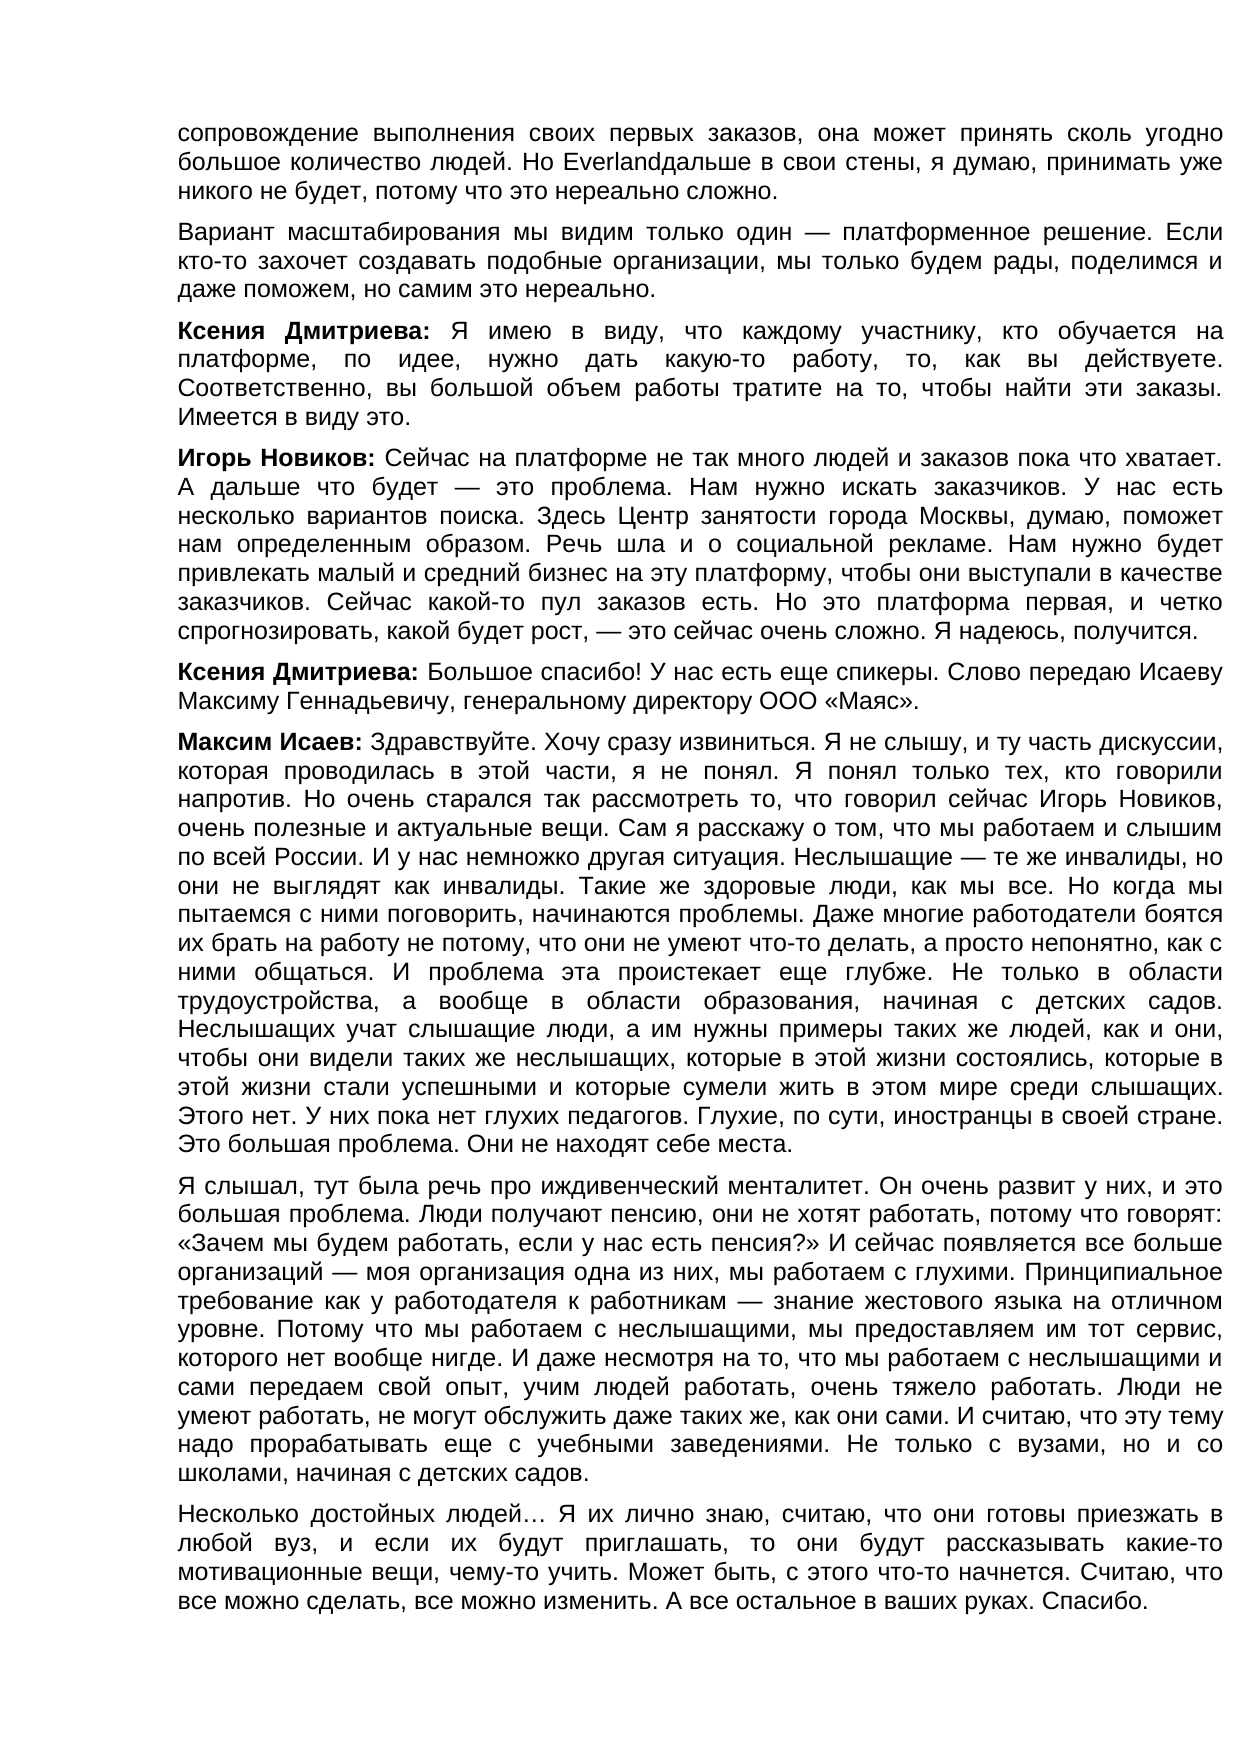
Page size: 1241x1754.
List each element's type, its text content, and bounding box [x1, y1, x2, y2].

text Несколько достойных людей… Я их лично знаю, считаю, что они готовы приезжать в любой вуз, и если их будут приглашать, то они будут рассказывать какие-то мотивационные вещи, чему-то учить. Может быть, с этого что-то начнется. Считаю, что все можно сделать, все можно изменить. А все остальное в ваших руках. Спасибо. [177, 1499, 1224, 1614]
text Я слышал, тут была речь про иждивенческий менталитет. Он очень развит у них, и это большая проблема. Люди получают пенсию, они не хотят работать, потому что говорят: «Зачем мы будем работать, если у нас есть пенсия?» И сейчас появляется все больше организаций — моя организация одна из них, мы работаем с глухими. Принципиальное требование как у работодателя к работникам — знание жестового языка на отличном уровне. Потому что мы работаем с неслышащими, мы предоставляем им тот сервис, которого нет вообще нигде. И даже несмотря на то, что мы работаем с неслышащими и сами передаем свой опыт, учим людей работать, очень тяжело работать. Люди не умеют работать, не могут обслужить даже таких же, как они сами. И считаю, что эту тему надо прорабатывать еще с учебными заведениями. Не только с вузами, но и со школами, начиная с детских садов. [177, 1171, 1224, 1487]
text Игорь Новиков: Сейчас на платформе не так много людей и заказов пока что хватает. А дальше что будет — это проблема. Нам нужно искать заказчиков. У нас есть несколько вариантов поиска. Здесь Центр занятости города Москвы, думаю, поможет нам определенным образом. Речь шла и о социальной рекламе. Нам нужно будет привлекать малый и средний бизнес на эту платформу, чтобы они выступали в качестве заказчиков. Сейчас какой-то пул заказов есть. Но это платформа первая, и четко спрогнозировать, какой будет рост, — это сейчас очень сложно. Я надеюсь, получится. [177, 443, 1224, 644]
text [177, 118, 1224, 204]
text Ксения Дмитриева: Я имею в виду, что каждому участнику, кто обучается на платформе, по идее, нужно дать какую-то работу, то, как вы действуете. Соответственно, вы большой объем работы тратите на то, чтобы найти эти заказы. Имеется в виду это. [177, 316, 1224, 431]
text Вариант масштабирования мы видим только один — платформенное решение. Если кто-то захочет создавать подобные организации, мы только будем рады, поделимся и даже поможем, но самим это нереально. [177, 217, 1224, 303]
text Максим Исаев: Здравствуйте. Хочу сразу извиниться. Я не слышу, и ту часть дискуссии, которая проводилась в этой части, я не понял. Я понял только тех, кто говорили напротив. Но очень старался так рассмотреть то, что говорил сейчас Игорь Новиков, очень полезные и актуальные вещи. Сам я расскажу о том, что мы работаем и слышим по всей России. И у нас немножко другая ситуация. Неслышащие — те же инвалиды, но они не выглядят как инвалиды. Такие же здоровые люди, как мы все. Но когда мы пытаемся с ними поговорить, начинаются проблемы. Даже многие работодатели боятся их брать на работу не потому, что они не умеют что-то делать, а просто непонятно, как с ними общаться. И проблема эта проистекает еще глубже. Не только в области трудоустройства, а вообще в области образования, начиная с детских садов. Неслышащих учат слышащие люди, а им нужны примеры таких же людей, как и они, чтобы они видели таких же неслышащих, которые в этой жизни состоялись, которые в этой жизни стали успешными и которые сумели жить в этом мире среди слышащих. Этого нет. У них пока нет глухих педагогов. Глухие, по сути, иностранцы в своей стране. Это большая проблема. Они не находят себе места. [177, 727, 1224, 1158]
text Ксения Дмитриева: Большое спасибо! У нас есть еще спикеры. Слово передаю Исаеву Максиму Геннадьевичу, генеральному директору ООО «Маяс». [177, 657, 1224, 714]
